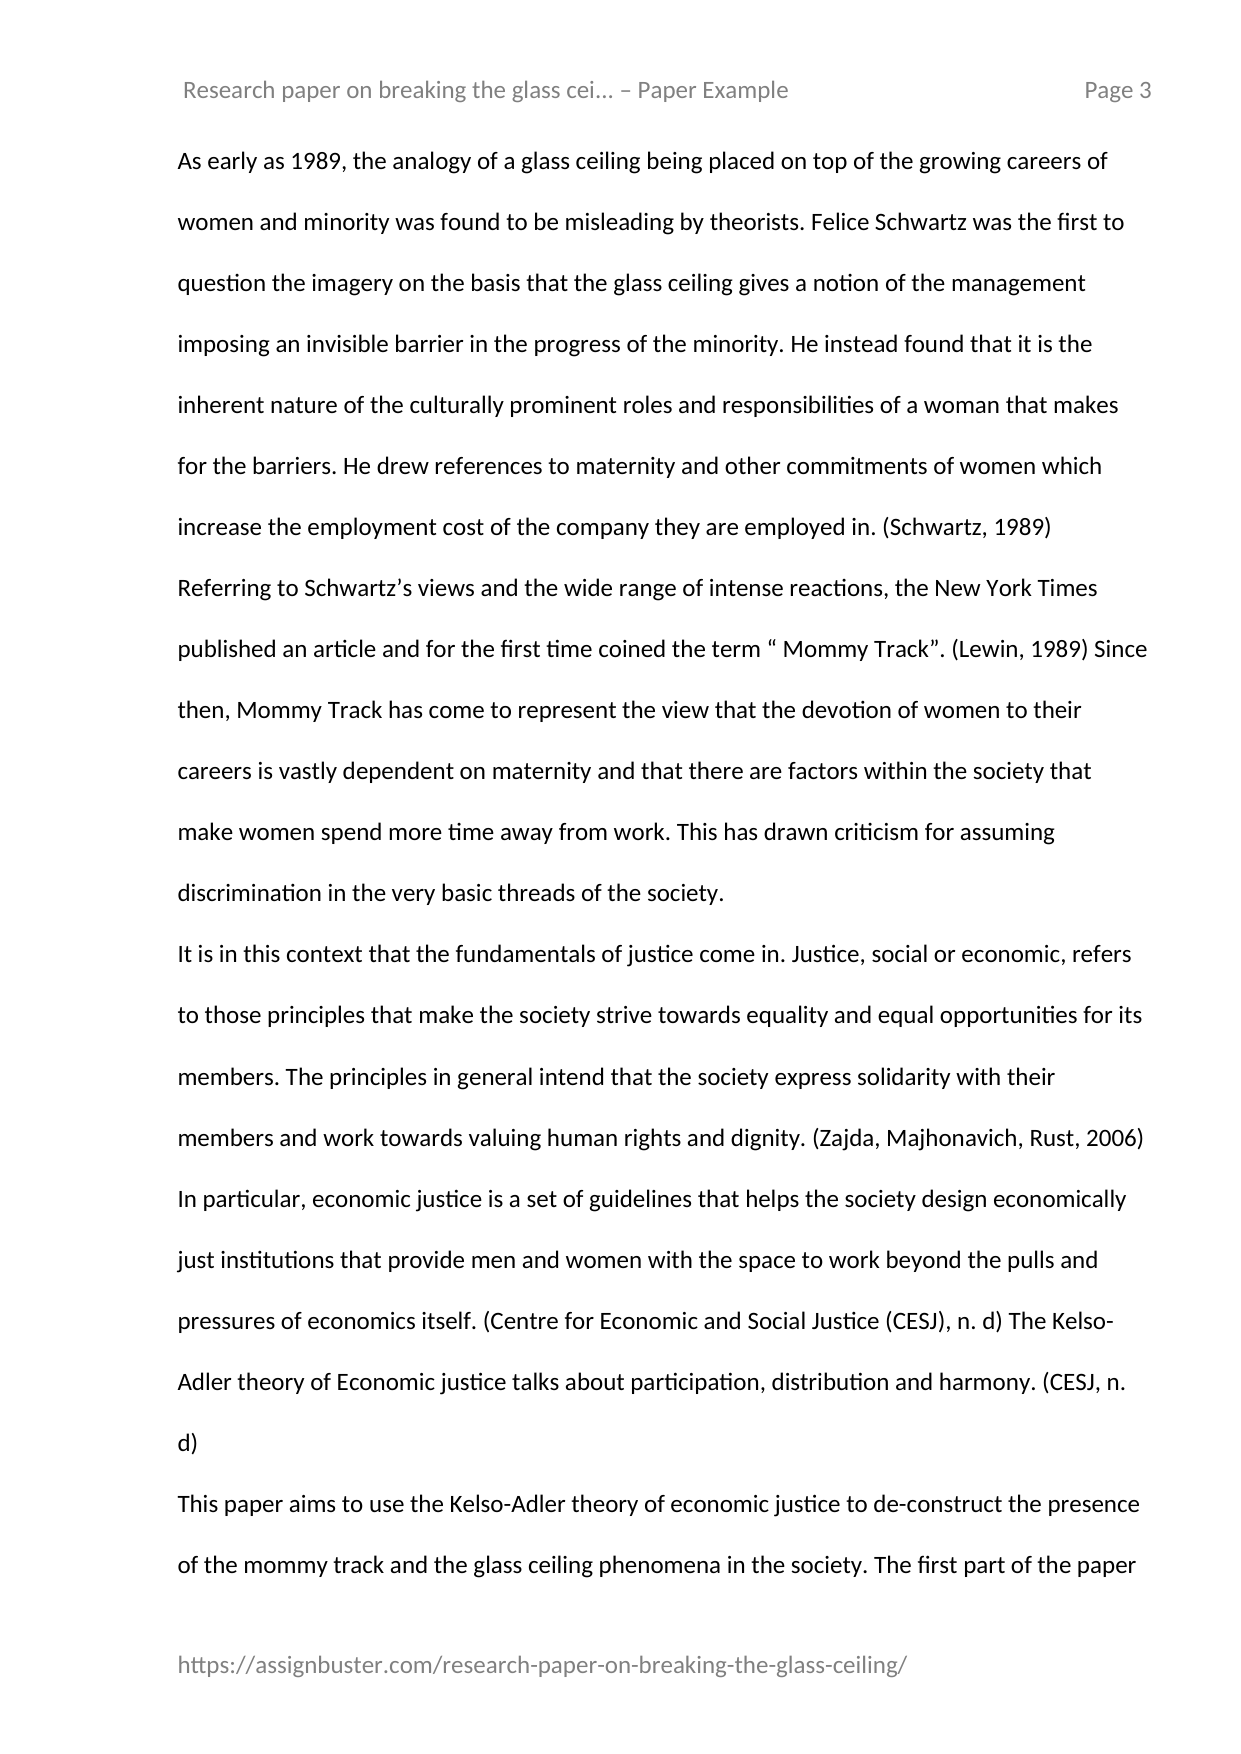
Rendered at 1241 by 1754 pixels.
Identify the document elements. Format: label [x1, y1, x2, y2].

text [177, 145, 1152, 1579]
